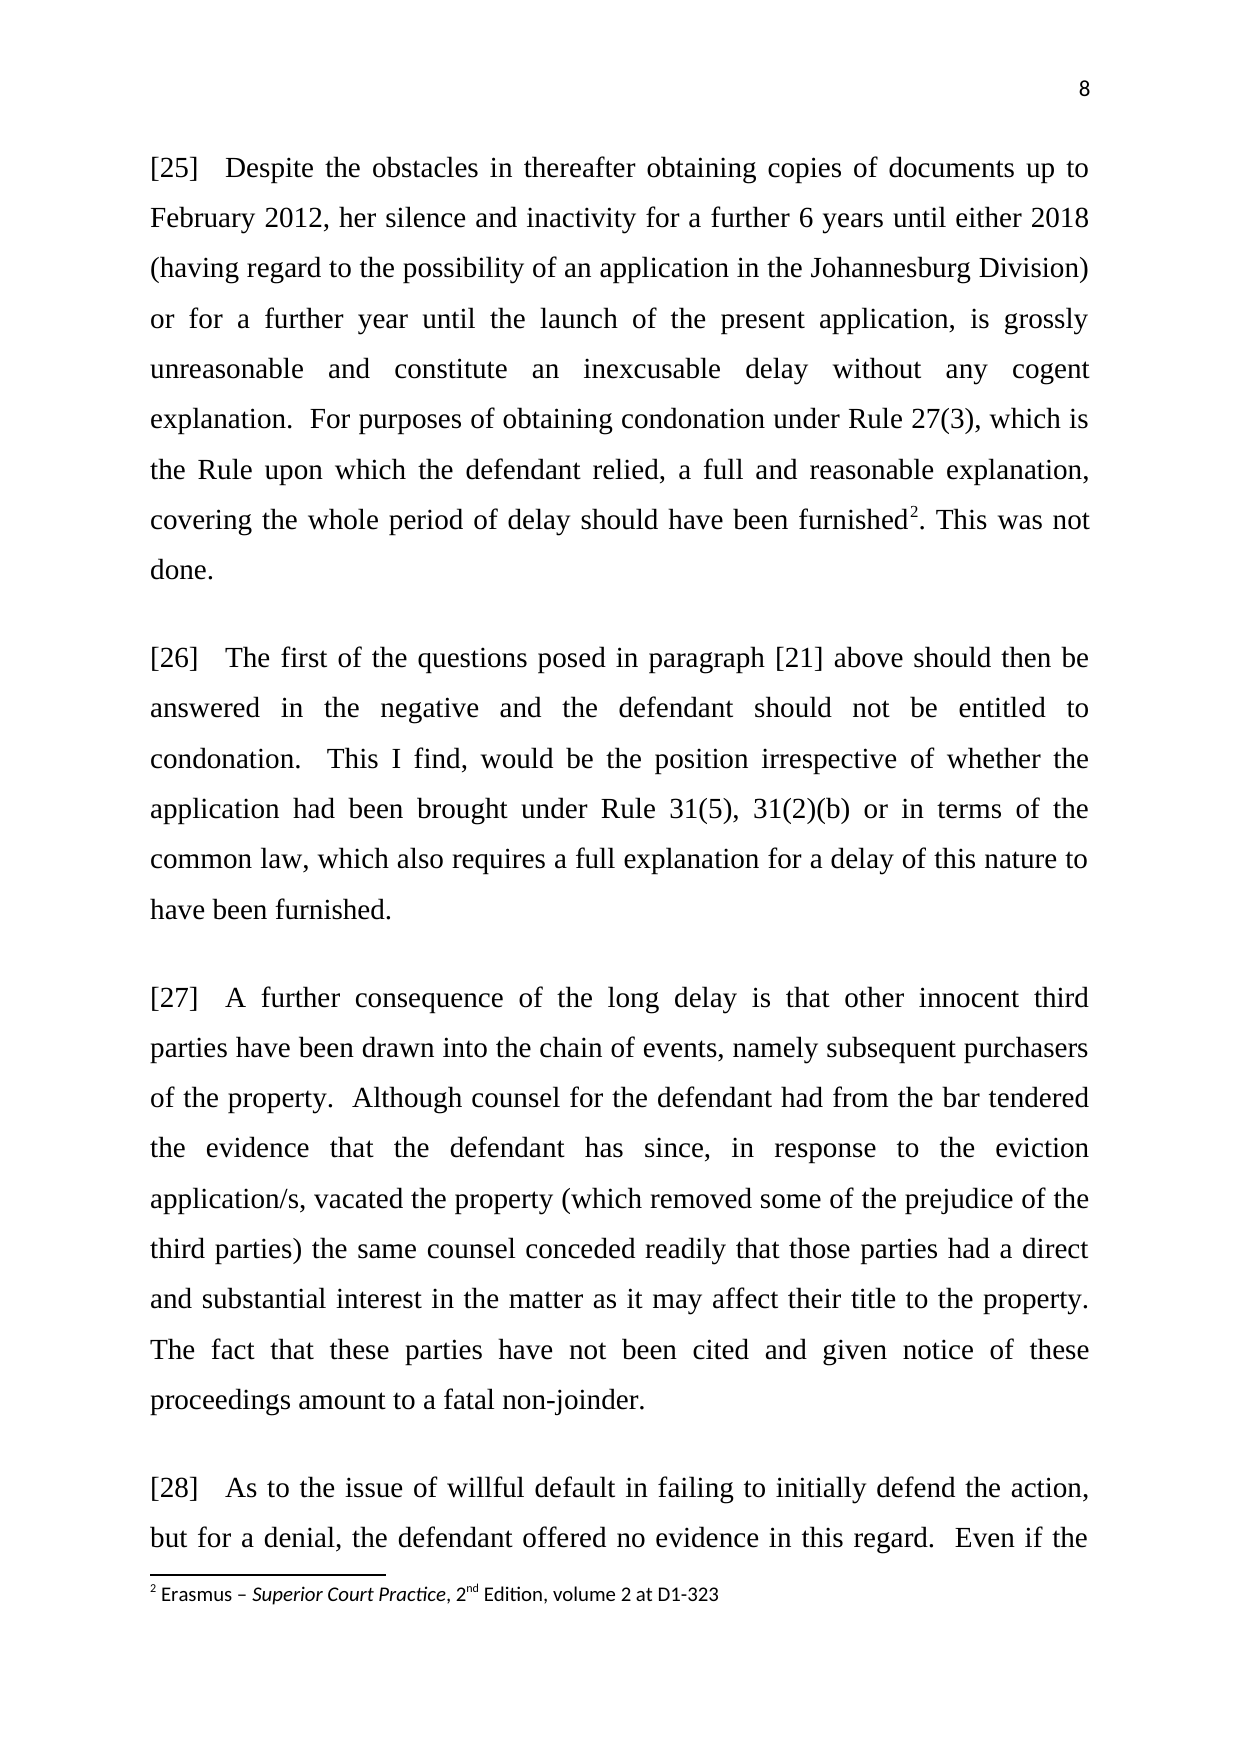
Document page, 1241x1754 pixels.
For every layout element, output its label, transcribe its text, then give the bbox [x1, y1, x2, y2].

list [25] Despite the obstacles in thereafter obtaining copies of documents up to February 2012, her silence and inactivity for a further 6 years until either 2018 (having regard to the possibility of an application in the Johannesburg Division) or for a further year until the launch of the present application, is grossly unreasonable and constitute an inexcusable delay without any cogent explanation. For purposes of obtaining condonation under Rule 27(3), which is the Rule upon which the defendant relied, a full and reasonable explanation, covering the whole period of delay should have been furnished. This was not done. [150, 150, 1090, 586]
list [150, 1470, 1090, 1554]
list [26] The first of the questions posed in paragraph [21] above should then be answered in the negative and the defendant should not be entitled to condonation. This I find, would be the position irrespective of whether the application had been brought under Rule 31(5), 31(2)(b) or in terms of the common law, which also requires a full explanation for a delay of this nature to have been furnished. [150, 640, 1090, 925]
list [27] A further consequence of the long delay is that other innocent third parties have been drawn into the chain of events, namely subsequent purchasers of the property. Although counsel for the defendant had from the bar tendered the evidence that the defendant has since, in response to the eviction application/s, vacated the property (which removed some of the prejudice of the third parties) the same counsel conceded readily that those parties had a direct and substantial interest in the matter as it may affect their title to the property. The fact that these parties have not been cited and given notice of these proceedings amount to a fatal non-joinder. [150, 980, 1090, 1416]
